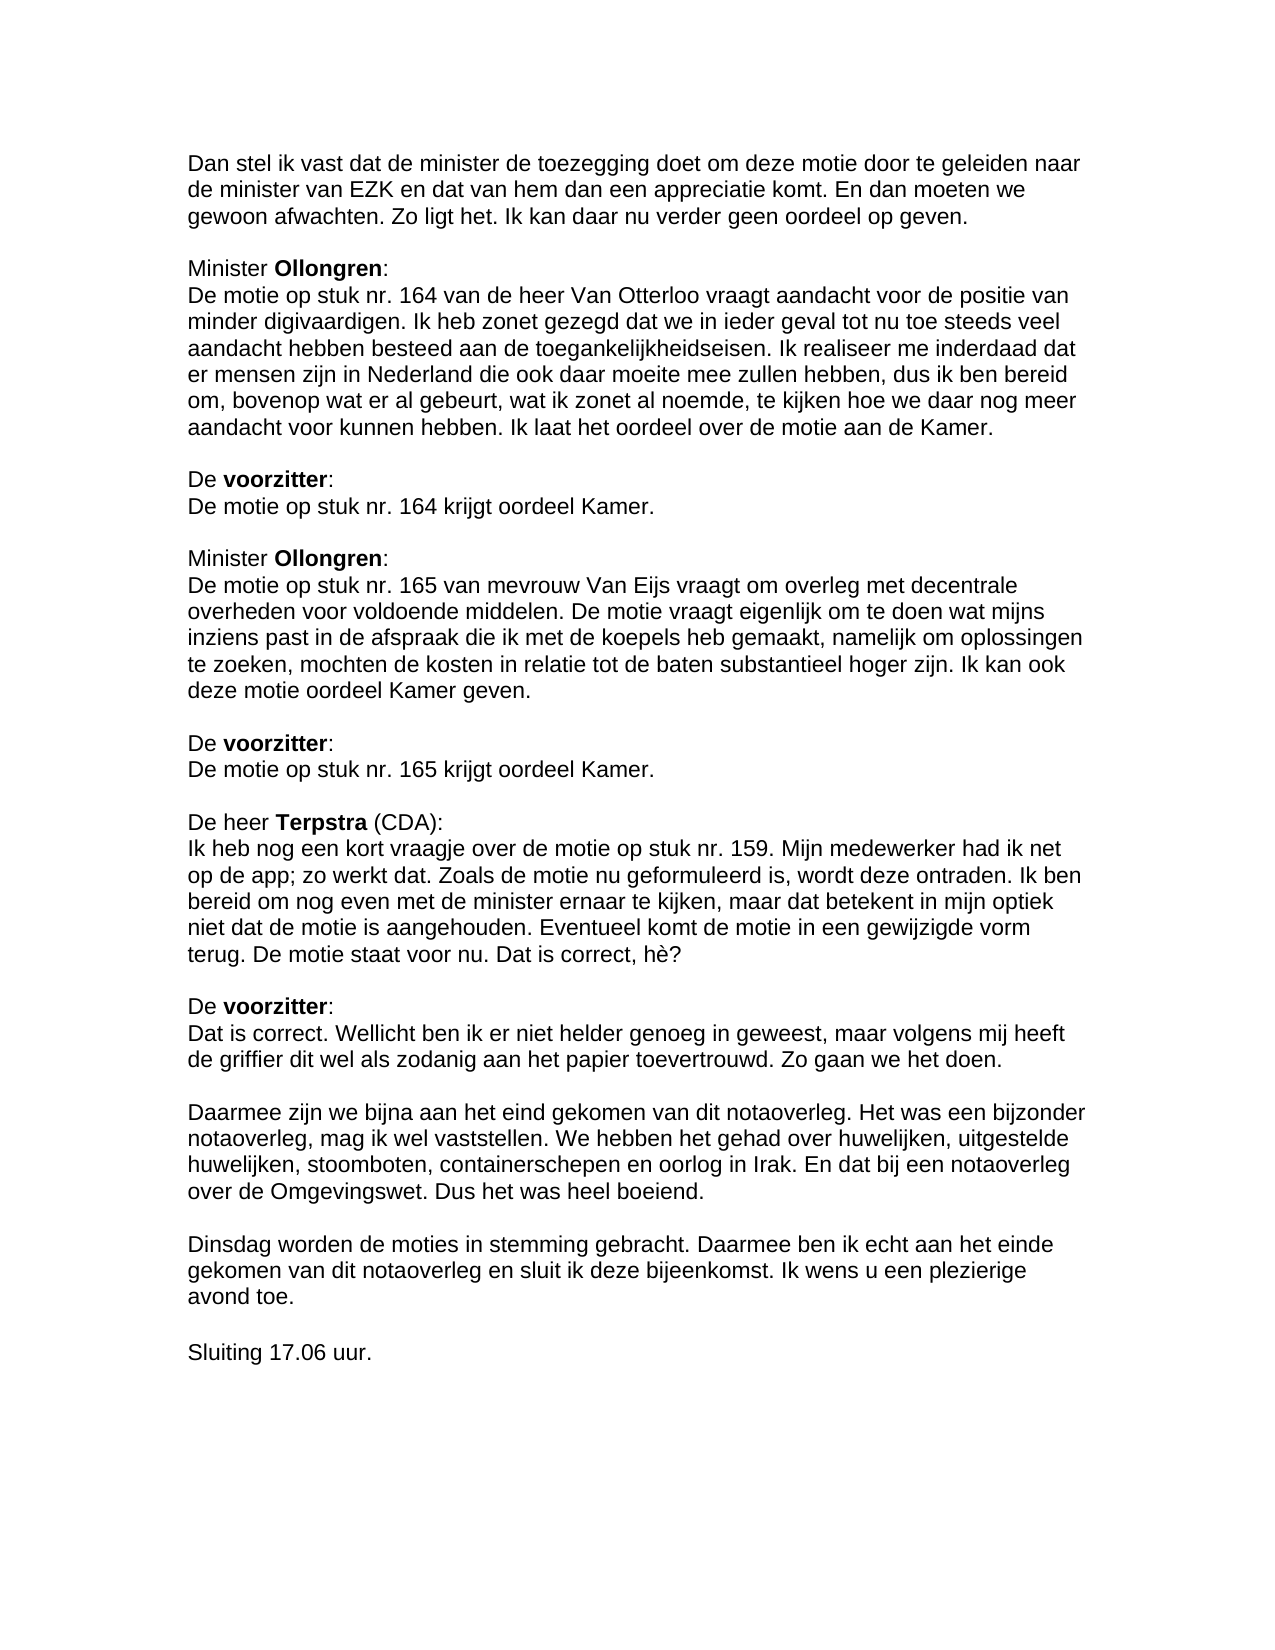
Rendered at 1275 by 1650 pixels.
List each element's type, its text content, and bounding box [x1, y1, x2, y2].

text Sluiting 17.06 uur. [187, 1339, 1087, 1365]
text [187, 150, 1087, 1309]
